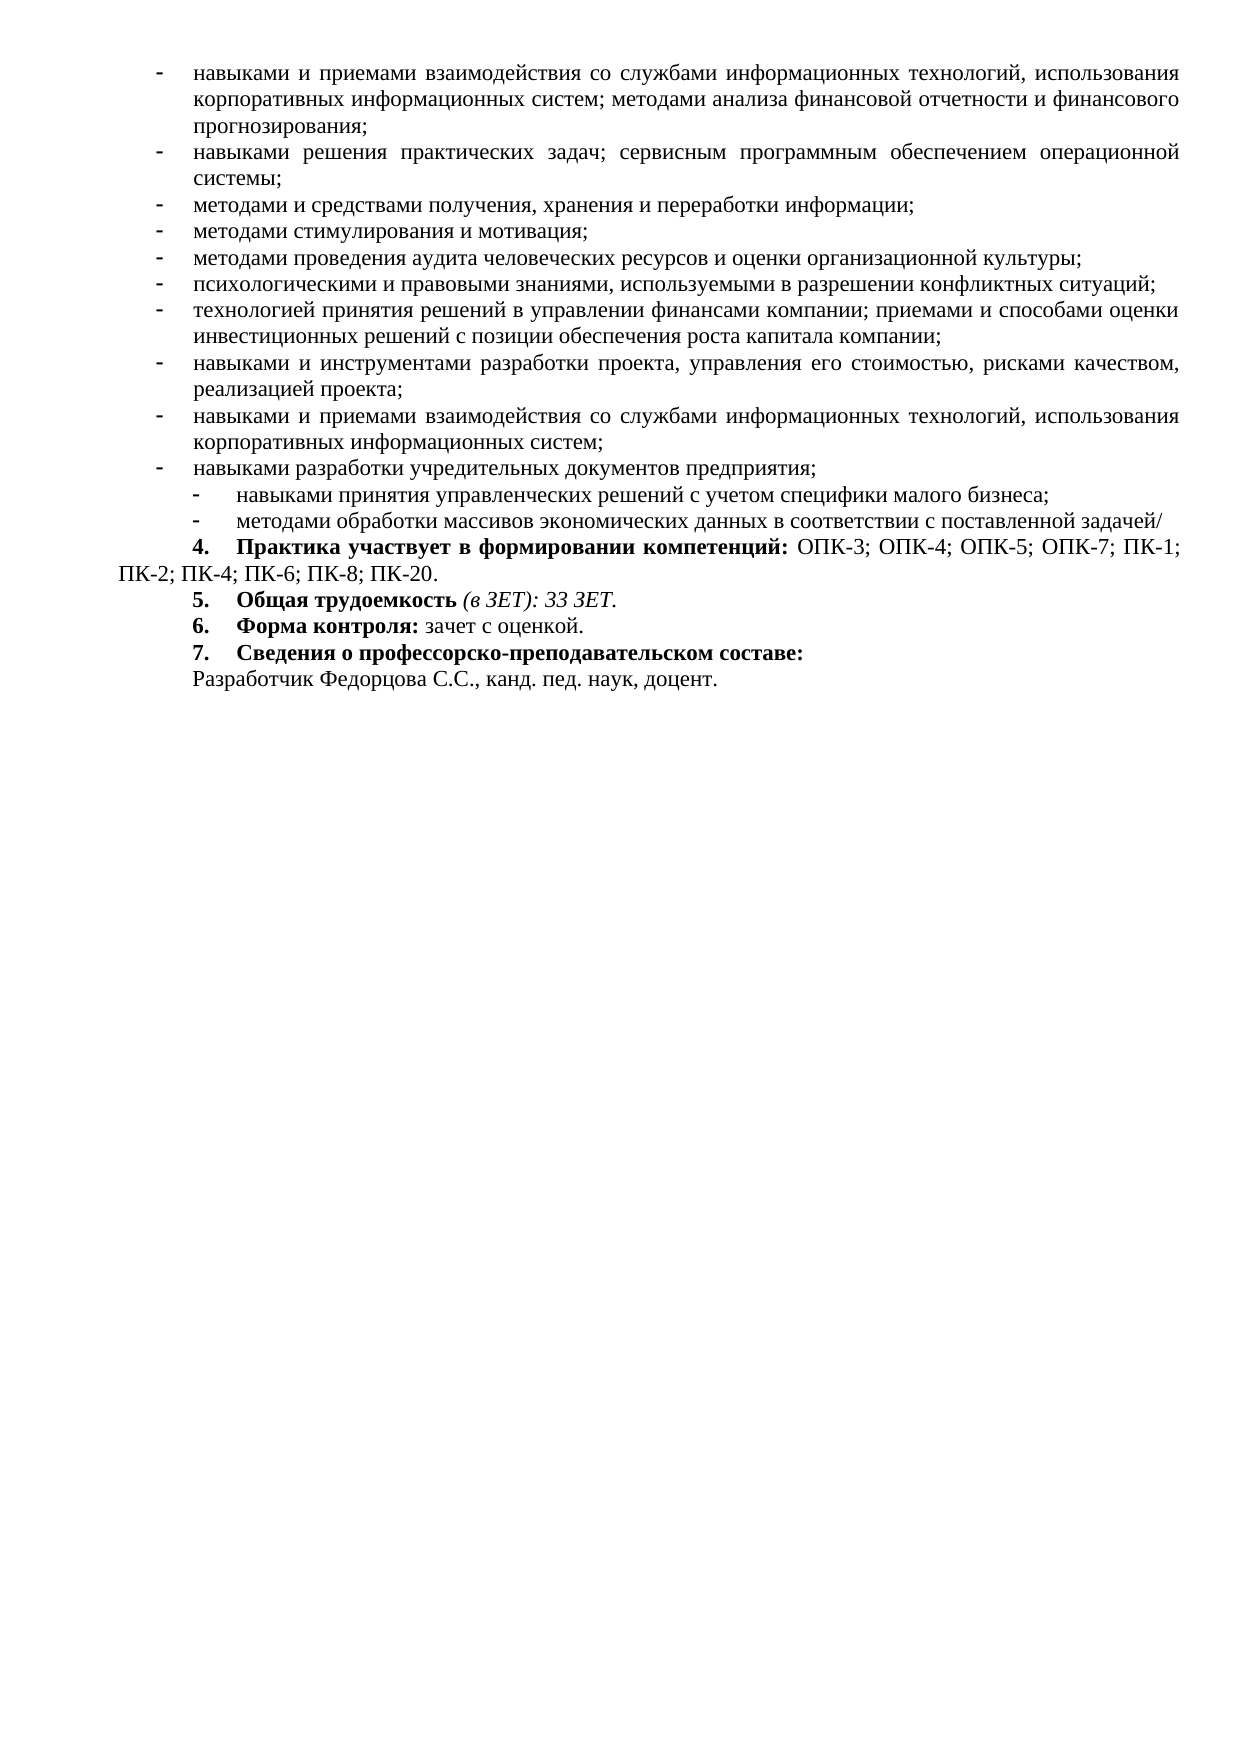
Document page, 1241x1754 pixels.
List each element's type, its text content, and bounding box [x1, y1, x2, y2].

list методами проведения аудита человеческих ресурсов и оценки организационной культуры; [156, 243, 1181, 270]
list навыками и инструментами разработки проекта, управления его стоимостью, рисками качеством, реализацией проекта; [156, 349, 1181, 402]
list Сведения о профессорско-преподавательском составе: [118, 639, 1181, 665]
list Практика участвует в формировании компетенций: ОПК-3; ОПК-4; ОПК-5; ОПК-7; ПК-1; ПК-2; ПК-4; ПК-6; ПК-8; ПК-20. [118, 533, 1181, 586]
list навыками и приемами взаимодействия со службами информационных технологий, использования корпоративных информационных систем; методами анализа финансовой отчетности и финансового прогнозирования; [156, 59, 1181, 138]
list методами обработки массивов экономических данных в соответствии с поставленной задачей/ [118, 507, 1181, 533]
list Общая трудоемкость (в ЗЕТ): 33 ЗЕТ. [118, 586, 1181, 612]
list психологическими и правовыми знаниями, используемыми в разрешении конфликтных ситуаций; [156, 270, 1181, 296]
list Разработчик Федорцова С.С., канд. пед. наук, доцент. [192, 665, 1181, 692]
list навыками и приемами взаимодействия со службами информационных технологий, использования корпоративных информационных систем; [156, 402, 1181, 454]
list навыками принятия управленческих решений с учетом специфики малого бизнеса; [118, 481, 1181, 507]
list Форма контроля: зачет с оценкой. [118, 612, 1181, 639]
list методами и средствами получения, хранения и переработки информации; [156, 191, 1181, 217]
list методами стимулирования и мотивация; [156, 217, 1181, 243]
list технологией принятия решений в управлении финансами компании; приемами и способами оценки инвестиционных решений с позиции обеспечения роста капитала компании; [156, 296, 1181, 349]
list навыками разработки учредительных документов предприятия; [156, 454, 1181, 481]
list навыками решения практических задач; сервисным программным обеспечением операционной системы; [156, 138, 1181, 191]
